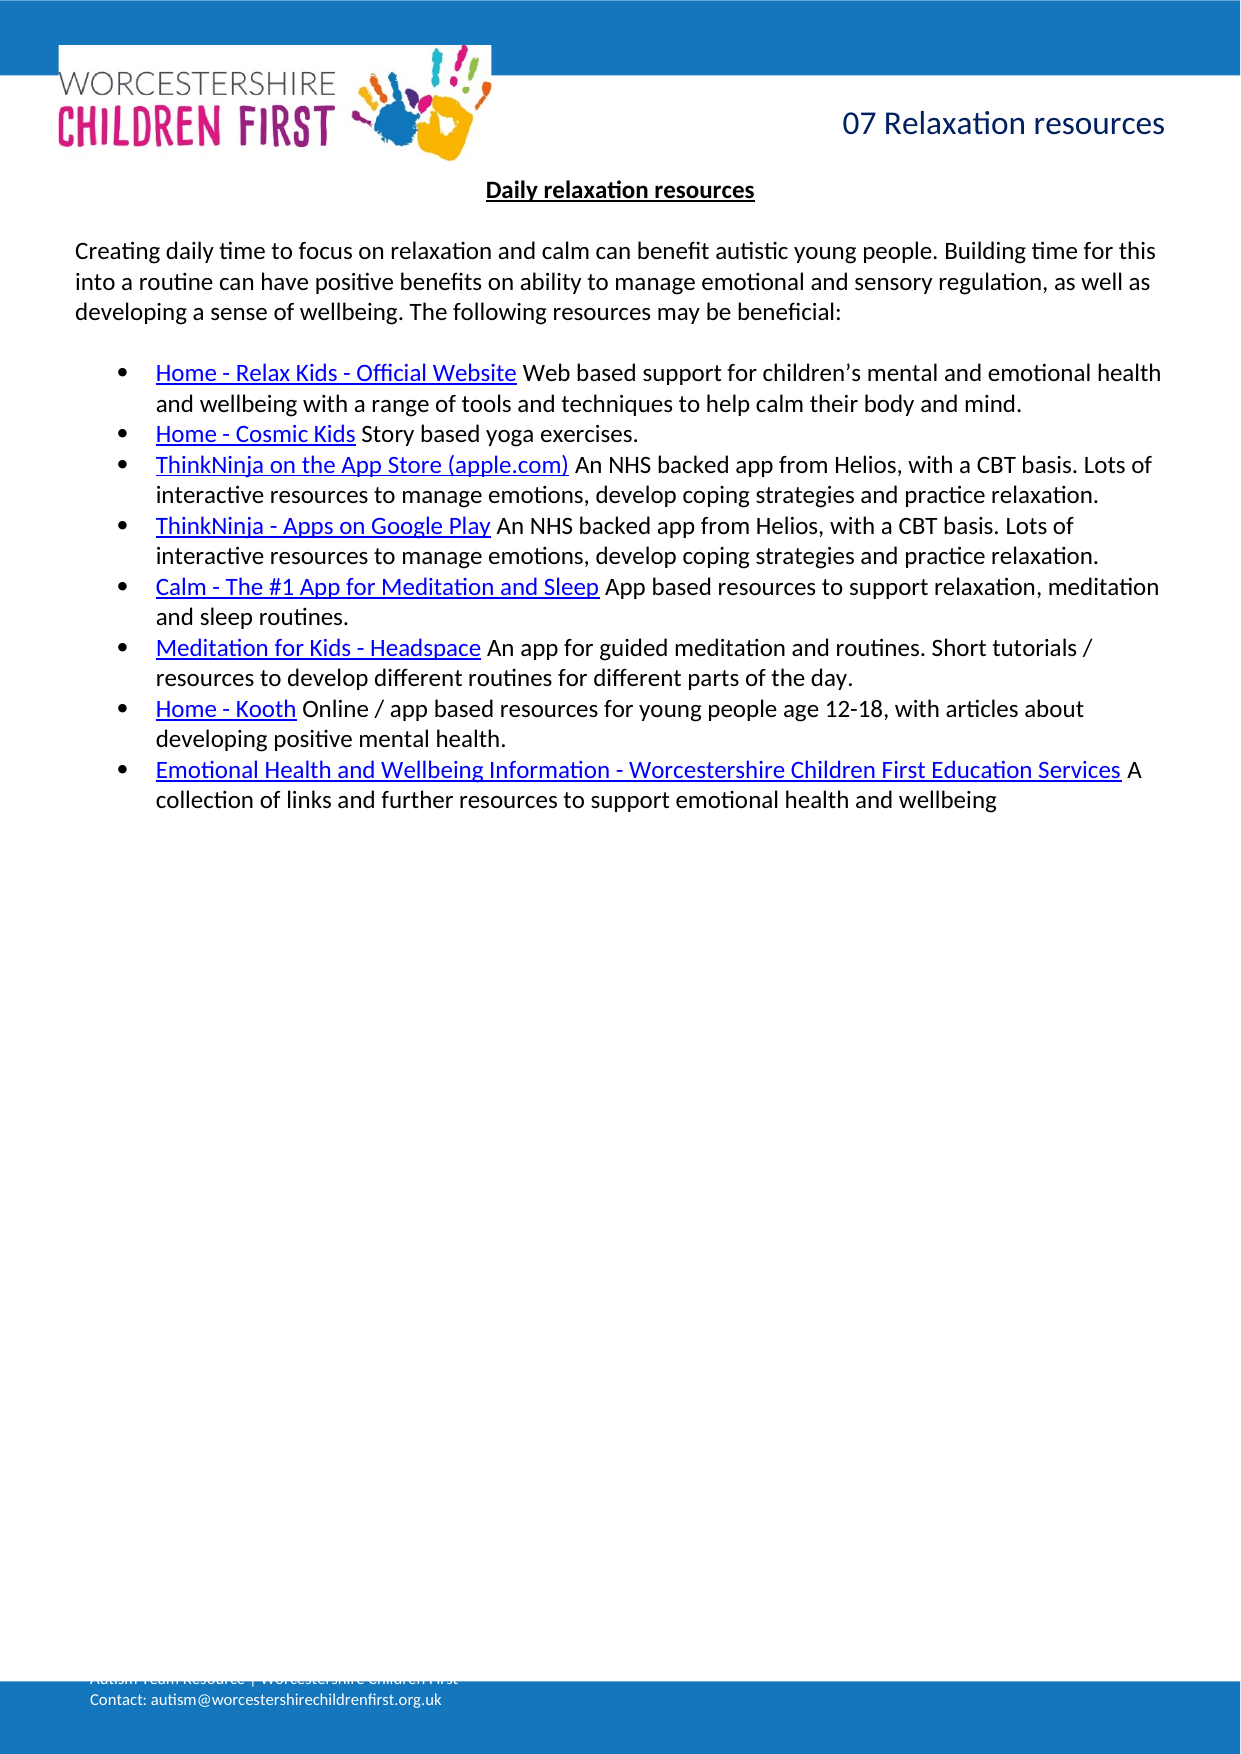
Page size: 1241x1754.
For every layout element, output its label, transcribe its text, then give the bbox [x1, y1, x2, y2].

list ThinkNinja - Apps on Google Play An NHS backed app from Helios, with a CBT basis. Lots of interactive resources to manage emotions, develop coping strategies and practice relaxation. [118, 510, 1165, 571]
text Creating daily time to focus on relaxation and calm can benefit autistic young people. Building time for this into a routine can have positive benefits on ability to manage emotional and sensory regulation, as well as developing a sense of wellbeing. The following resources may be beneficial: [75, 235, 1165, 327]
list Home - Kooth Online / app based resources for young people age 12-18, with articles about developing positive mental health. [118, 693, 1165, 754]
list Emotional Health and Wellbeing Information - Worcestershire Children First Education Services A collection of links and further resources to support emotional health and wellbeing [118, 754, 1165, 815]
list ThinkNinja on the App Store (apple.com) An NHS backed app from Helios, with a CBT basis. Lots of interactive resources to manage emotions, develop coping strategies and practice relaxation. [118, 449, 1165, 510]
list Home - Cosmic Kids Story based yoga exercises. [118, 418, 1165, 449]
picture [58, 45, 492, 161]
list Calm - The #1 App for Meditation and Sleep App based resources to support relaxation, meditation and sleep routines. [118, 571, 1165, 632]
list Meditation for Kids - Headspace An app for guided meditation and routines. Short tutorials / resources to develop different routines for different parts of the day. [118, 632, 1165, 693]
list Home - Relax Kids - Official Website Web based support for children’s mental and emotional health and wellbeing with a range of tools and techniques to help calm their body and mind. [118, 357, 523, 418]
text Daily relaxation resources [75, 174, 1165, 204]
